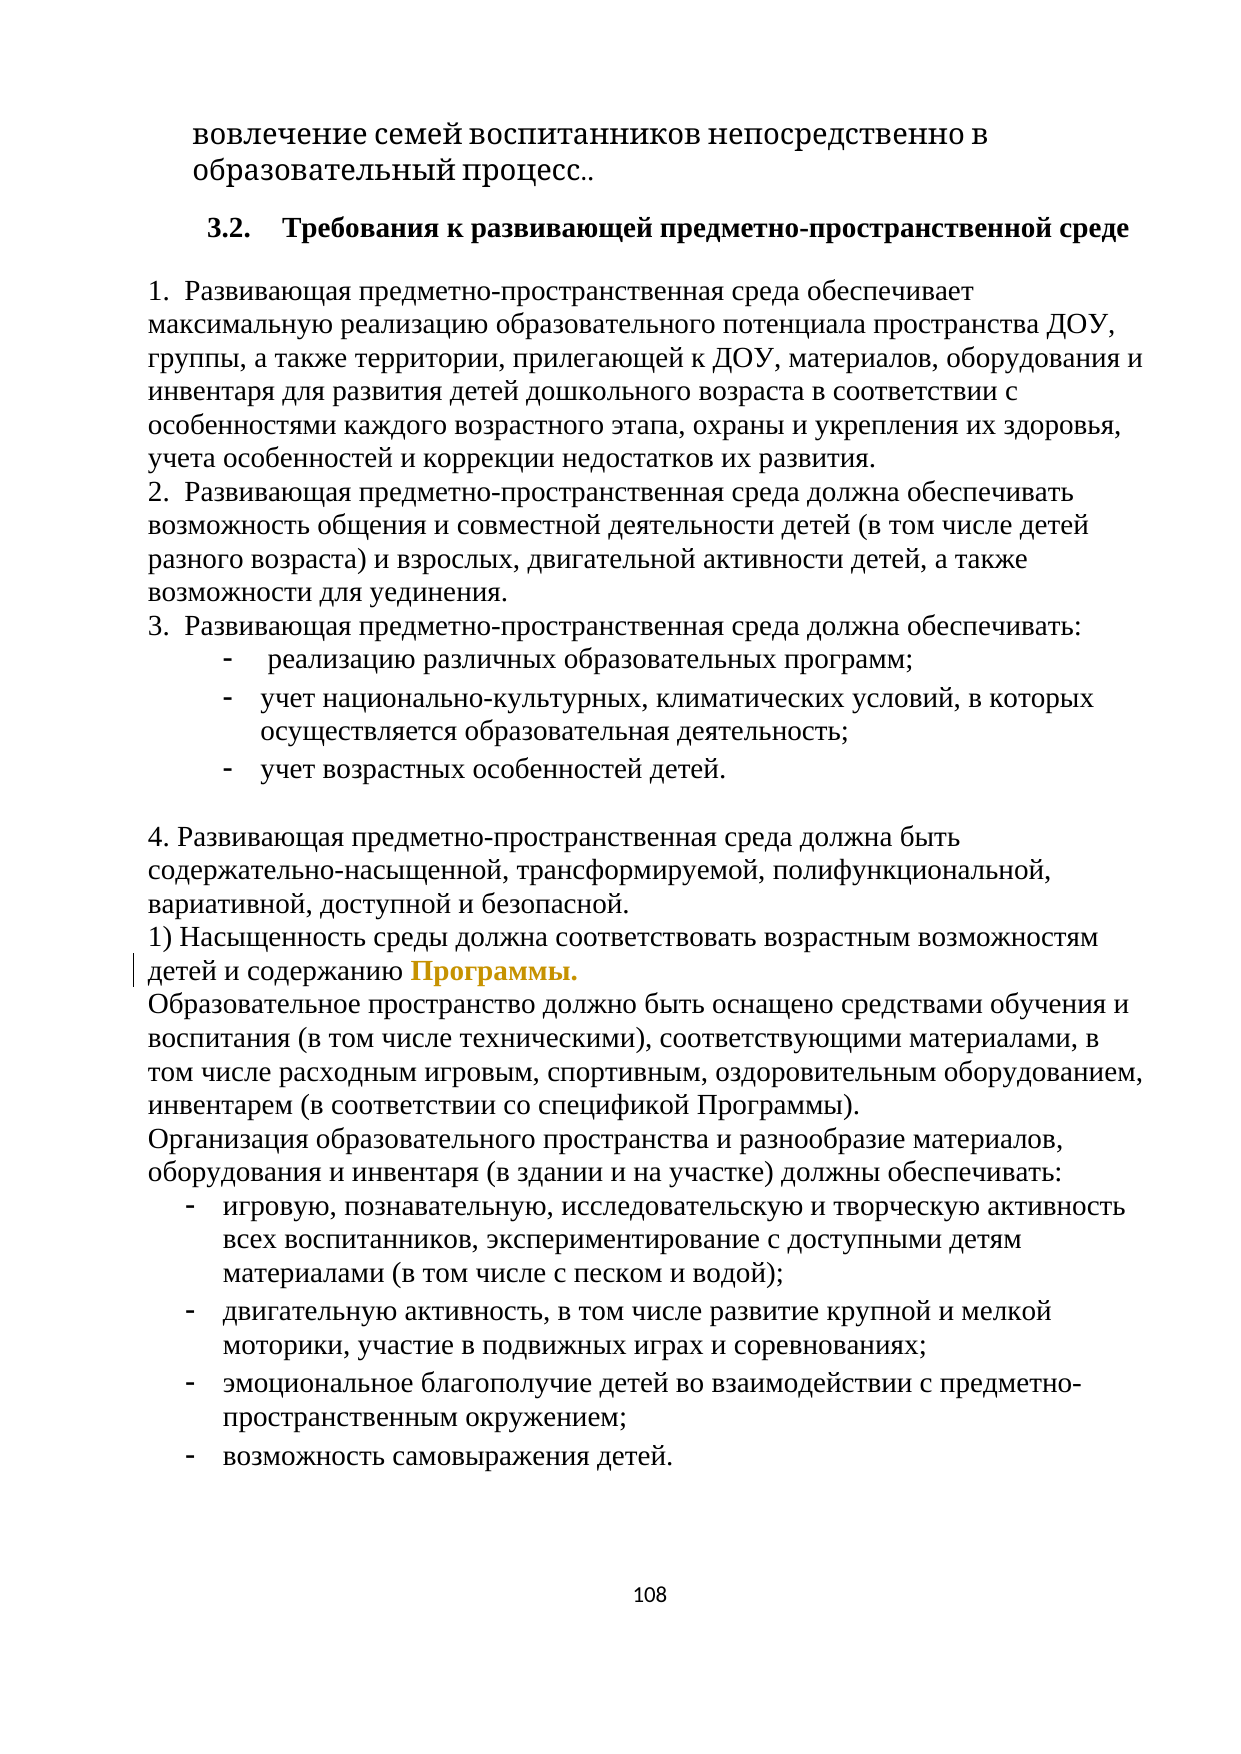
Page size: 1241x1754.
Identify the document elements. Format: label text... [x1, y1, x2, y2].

list реализацию различных образовательных программ; [223, 642, 1152, 675]
list возможность самовыражения детей. [185, 1438, 1152, 1471]
text 3. Развивающая предметно-пространственная среда должна обеспечивать: [148, 608, 1152, 642]
text 4. Развивающая предметно-пространственная среда должна быть содержательно-насыщенной, трансформируемой, полифункциональной, вариативной, доступной и безопасной. [148, 819, 1152, 919]
list Требования к развивающей предметно-пространственной среде [207, 210, 1152, 244]
text Организация образовательного пространства и разнообразие материалов, оборудования и инвентаря (в здании и на участке) должны обеспечивать: [148, 1121, 1152, 1188]
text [192, 118, 1152, 188]
text 1. Развивающая предметно-пространственная среда обеспечивает максимальную реализацию образовательного потенциала пространства ДОУ, группы, а также территории, прилегающей к ДОУ, материалов, оборудования и инвентаря для развития детей дошкольного возраста в соответствии с особенностями каждого возрастного этапа, охраны и укрепления их здоровья, учета особенностей и коррекции недостатков их развития. [148, 273, 1152, 474]
list двигательную активность, в том числе развитие крупной и мелкой моторики, участие в подвижных играх и соревнованиях; [185, 1293, 1152, 1361]
text 2. Развивающая предметно-пространственная среда должна обеспечивать возможность общения и совместной деятельности детей (в том числе детей разного возраста) и взрослых, двигательной активности детей, а также возможности для уединения. [148, 474, 1152, 608]
list учет национально-культурных, климатических условий, в которых осуществляется образовательная деятельность; [223, 680, 1152, 747]
text Образовательное пространство должно быть оснащено средствами обучения и воспитания (в том числе техническими), соответствующими материалами, в том числе расходным игровым, спортивным, оздоровительным оборудованием, инвентарем (в соответствии со спецификой Программы). [148, 987, 1152, 1121]
list учет возрастных особенностей детей. [223, 752, 1152, 785]
list игровую, познавательную, исследовательскую и творческую активность всех воспитанников, экспериментирование с доступными детям материалами (в том числе с песком и водой); [185, 1188, 1152, 1288]
text 1) Насыщенность среды должна соответствовать возрастным возможностям детей и содержанию Программы. [148, 919, 1152, 987]
list эмоциональное благополучие детей во взаимодействии с предметно-пространственным окружением; [185, 1366, 1152, 1433]
